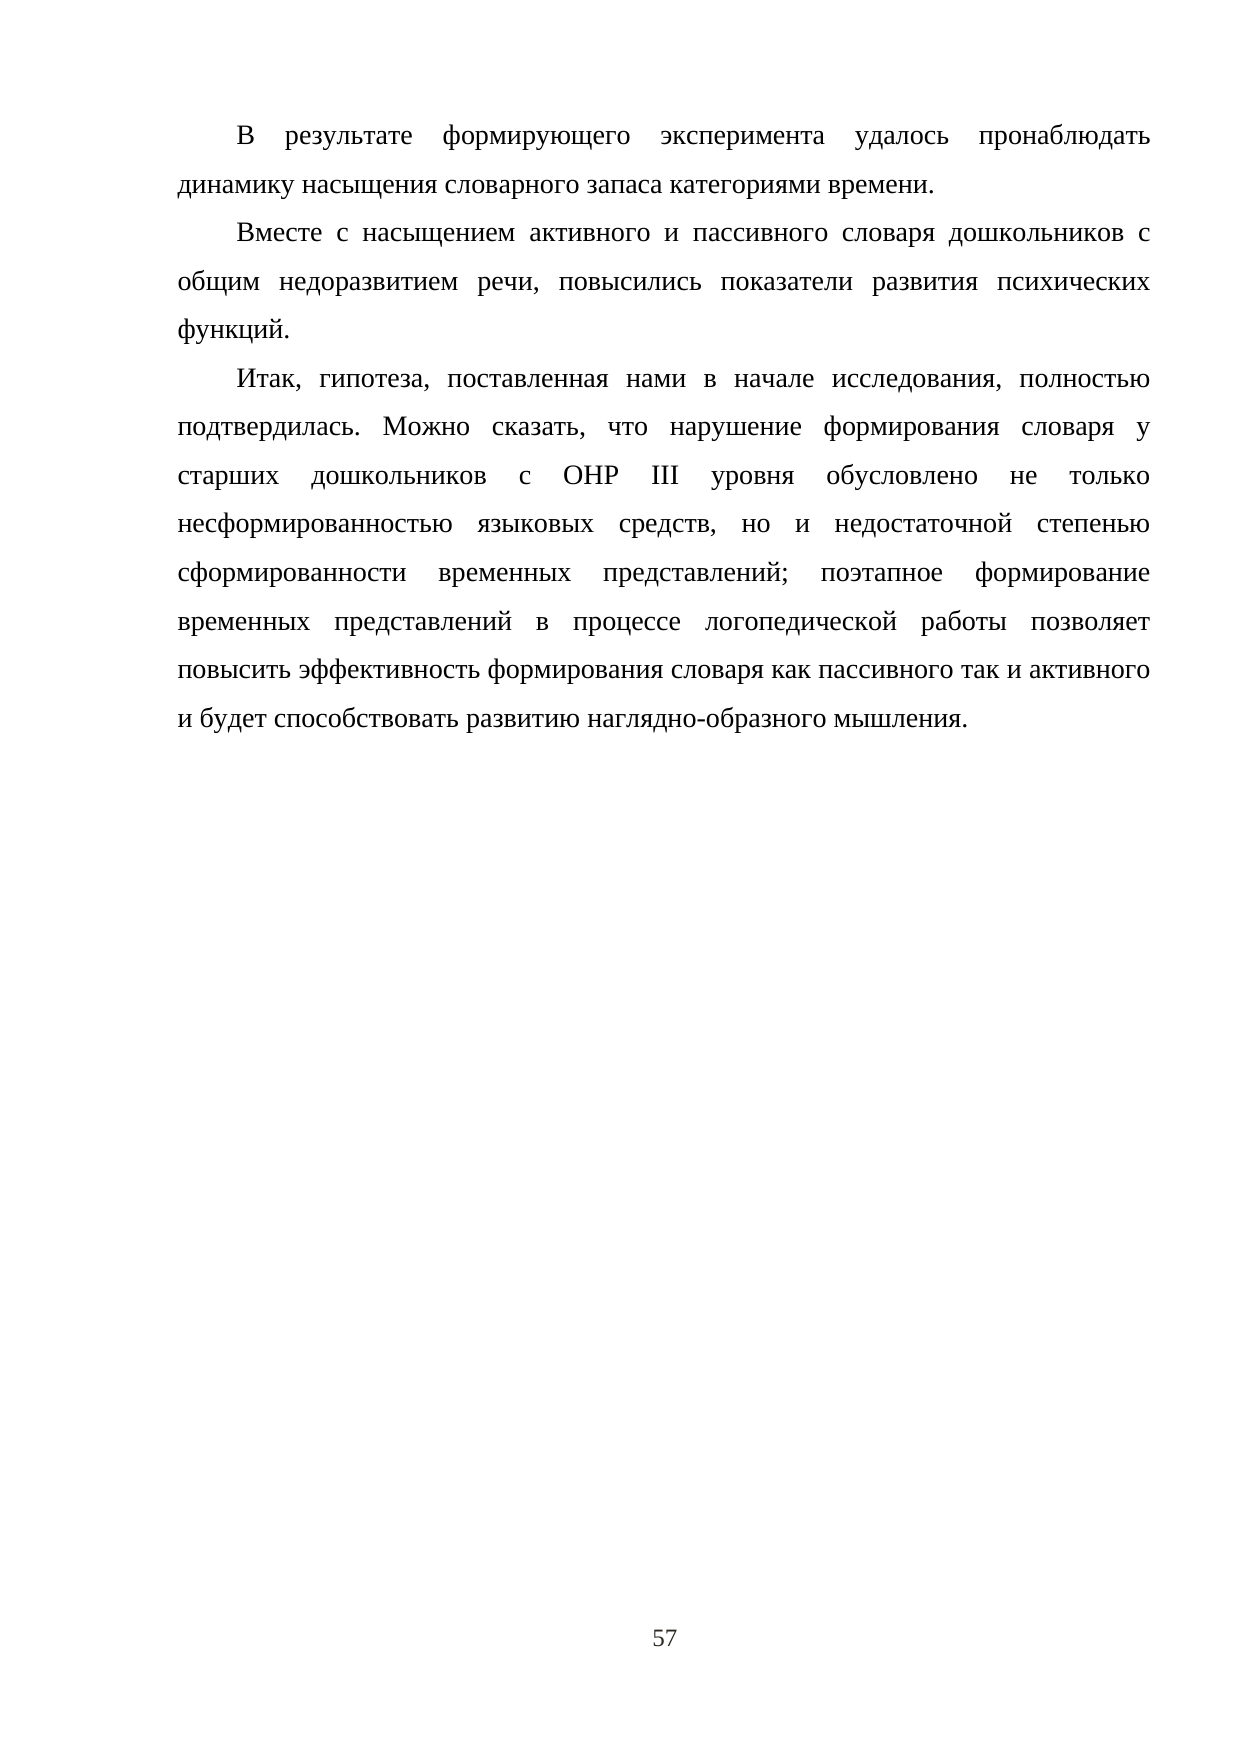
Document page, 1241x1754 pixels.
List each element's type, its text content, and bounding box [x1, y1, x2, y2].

text Итак, гипотеза, поставленная нами в начале исследования, полностью подтвердилась. Можно сказать, что нарушение формирования словаря у старших дошкольников с ОНР III уровня обусловлено не только несформированностью языковых средств, но и недостаточной степенью сформированности временных представлений; поэтапное формирование временных представлений в процессе логопедической работы позволяет повысить эффективность формирования словаря как пассивного так и активного и будет способствовать развитию наглядно-образного мышления. [177, 361, 1152, 733]
text Вместе с насыщением активного и пассивного словаря дошкольников с общим недоразвитием речи, повысились показатели развития психических функций. [177, 215, 1152, 345]
text В результате формирующего эксперимента удалось пронаблюдать динамику насыщения словарного запаса категориями времени. [177, 118, 1152, 199]
